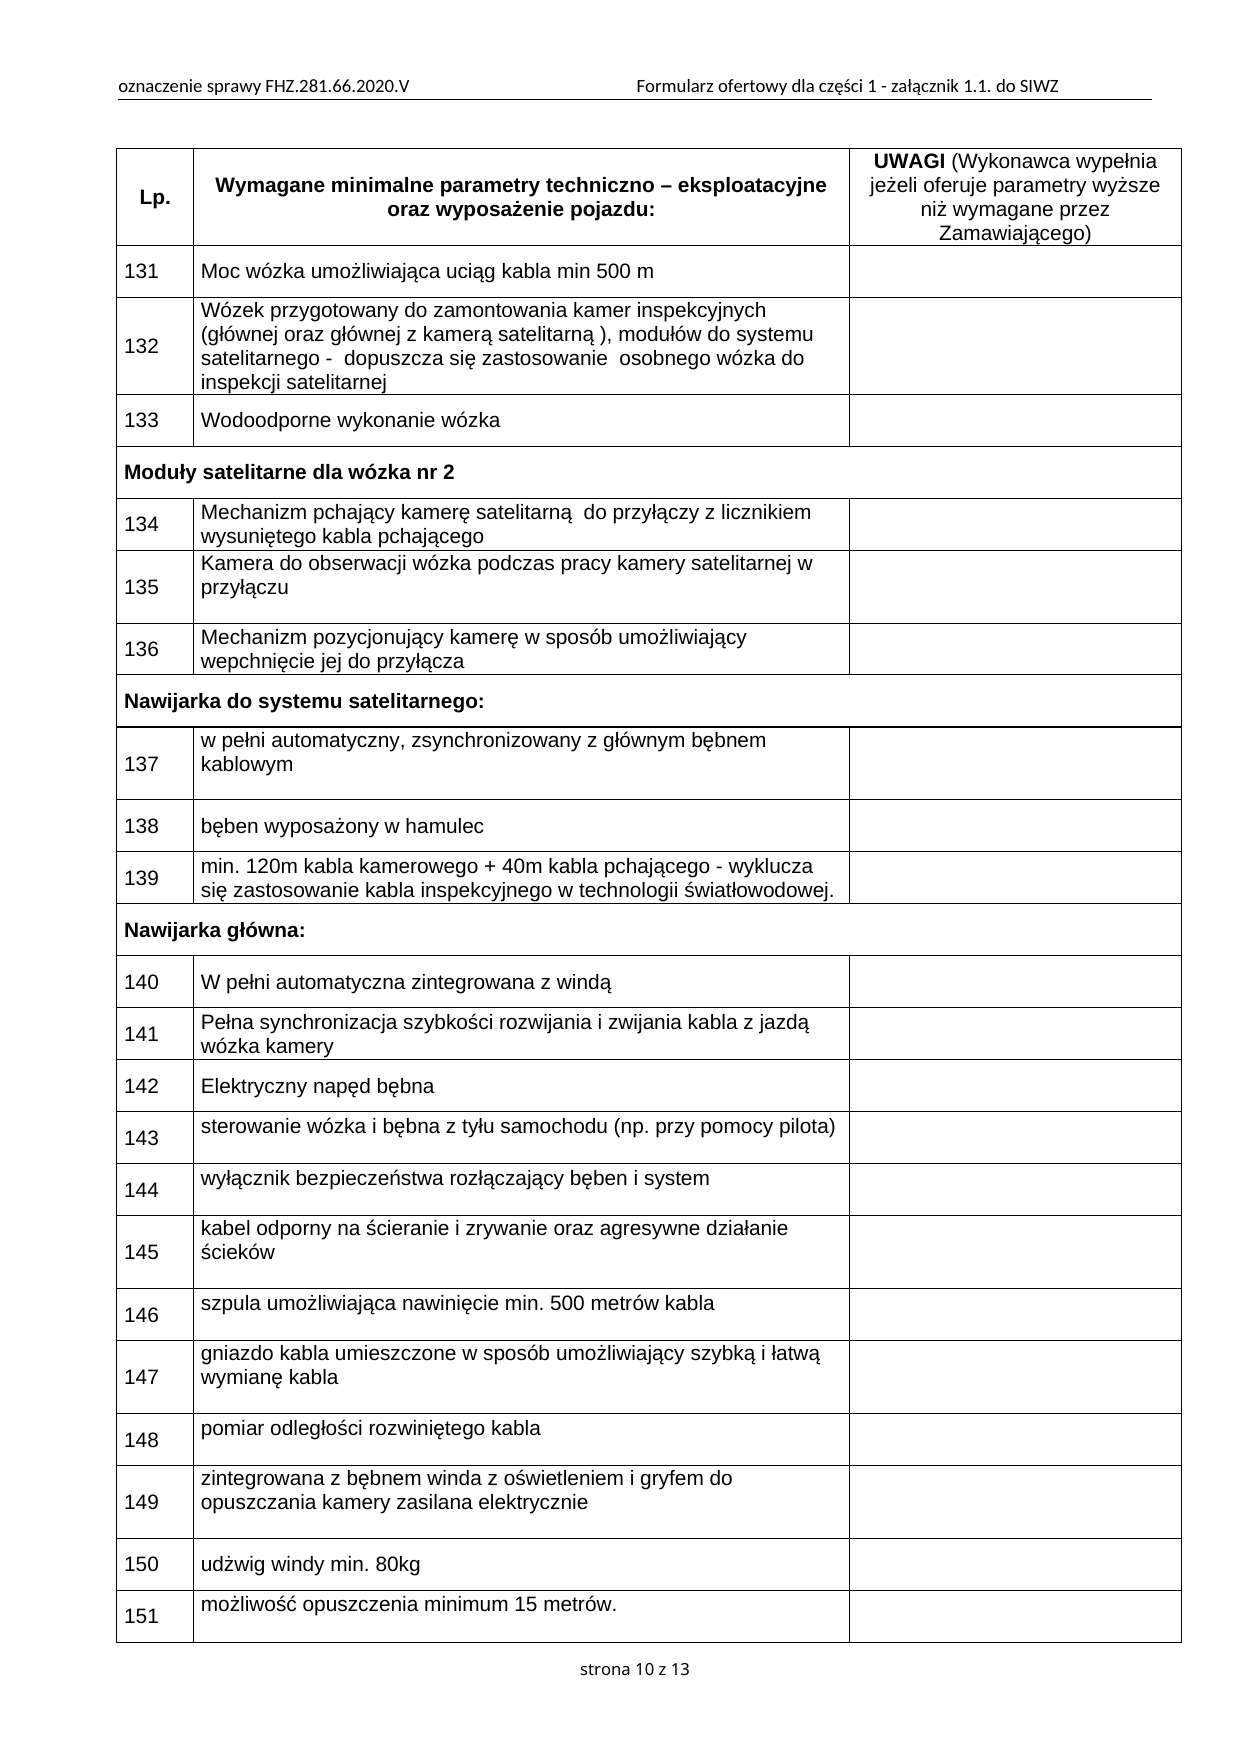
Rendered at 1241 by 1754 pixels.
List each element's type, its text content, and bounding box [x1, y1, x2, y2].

table_cell [850, 728, 1181, 799]
table_cell sterowanie wózka i bębna z tyłu samochodu (np. przy pomocy pilota) [194, 1112, 849, 1163]
table_cell 147 [117, 1341, 193, 1413]
table_cell Elektryczny napęd bębna [194, 1060, 849, 1111]
table_cell Moc wózka umożliwiająca uciąg kabla min 500 m [194, 246, 849, 297]
table_cell Wodoodporne wykonanie wózka [194, 395, 849, 446]
table_cell 144 [117, 1164, 193, 1215]
table_cell [850, 1341, 1181, 1413]
table_cell zintegrowana z bębnem winda z oświetleniem i gryfem do opuszczania kamery zasilana elektrycznie [194, 1466, 849, 1538]
table_cell 137 [117, 728, 193, 799]
table_cell 143 [117, 1112, 193, 1163]
table_cell udżwig windy min. 80kg [194, 1539, 849, 1590]
table_cell min. 120m kabla kamerowego + 40m kabla pchającego - wyklucza się zastosowanie kabla inspekcyjnego w technologii światłowodowej. [194, 852, 849, 903]
table_cell 133 [117, 395, 193, 446]
table_cell 148 [117, 1414, 193, 1465]
table_cell pomiar odległości rozwiniętego kabla [194, 1414, 849, 1465]
table_cell [850, 1414, 1181, 1465]
table_cell 149 [117, 1466, 193, 1538]
table_cell [850, 956, 1181, 1007]
table_cell Mechanizm pchający kamerę satelitarną do przyłączy z licznikiem wysuniętego kabla pchającego [194, 499, 849, 549]
table_cell 146 [117, 1289, 193, 1340]
table_cell [850, 1060, 1181, 1111]
table_cell Nawijarka główna: [117, 904, 1181, 955]
table_cell W pełni automatyczna zintegrowana z windą [194, 956, 849, 1007]
table_cell [850, 1216, 1181, 1288]
table_cell bęben wyposażony w hamulec [194, 800, 849, 851]
table_cell [850, 1466, 1181, 1538]
table_cell w pełni automatyczny, zsynchronizowany z głównym bębnem kablowym [194, 728, 849, 799]
table_header Wymagane minimalne parametry techniczno – eksploatacyjne oraz wyposażenie pojazdu: [194, 149, 849, 245]
table_cell 134 [117, 499, 193, 549]
table_cell [850, 1289, 1181, 1340]
table_cell [850, 1008, 1181, 1059]
table_cell gniazdo kabla umieszczone w sposób umożliwiający szybką i łatwą wymianę kabla [194, 1341, 849, 1413]
table_cell Mechanizm pozycjonujący kamerę w sposób umożliwiający wepchnięcie jej do przyłącza [194, 624, 849, 674]
table_cell 138 [117, 800, 193, 851]
table_cell 141 [117, 1008, 193, 1059]
table_cell [850, 246, 1181, 297]
table_cell [850, 499, 1181, 549]
table_cell [850, 1112, 1181, 1163]
table_cell Pełna synchronizacja szybkości rozwijania i zwijania kabla z jazdą wózka kamery [194, 1008, 849, 1059]
table_header Lp. [117, 149, 193, 245]
table_cell [850, 852, 1181, 903]
table_cell możliwość opuszczenia minimum 15 metrów. [194, 1591, 849, 1642]
table_cell [850, 800, 1181, 851]
table_cell [850, 551, 1181, 622]
table_cell [850, 395, 1181, 446]
table_cell 145 [117, 1216, 193, 1288]
table_header UWAGI (Wykonawca wypełnia jeżeli oferuje parametry wyższe niż wymagane przez Zamawiającego) [850, 149, 1181, 245]
table_cell kabel odporny na ścieranie i zrywanie oraz agresywne działanie ścieków [194, 1216, 849, 1288]
table_cell 131 [117, 246, 193, 297]
table_cell Wózek przygotowany do zamontowania kamer inspekcyjnych (głównej oraz głównej z kamerą satelitarną ), modułów do systemu satelitarnego - dopuszcza się zastosowanie osobnego wózka do inspekcji satelitarnej [194, 298, 849, 393]
table_cell [850, 298, 1181, 393]
table_cell [850, 1164, 1181, 1215]
table_cell [850, 1591, 1181, 1642]
table_cell 136 [117, 624, 193, 674]
table_cell Nawijarka do systemu satelitarnego: [117, 675, 1181, 726]
table_cell 151 [117, 1591, 193, 1642]
table_cell 142 [117, 1060, 193, 1111]
table_cell 132 [117, 298, 193, 393]
table_cell 135 [117, 551, 193, 622]
table_cell 140 [117, 956, 193, 1007]
table_cell [850, 1539, 1181, 1590]
table_cell 139 [117, 852, 193, 903]
table_cell wyłącznik bezpieczeństwa rozłączający bęben i system [194, 1164, 849, 1215]
table_cell Moduły satelitarne dla wózka nr 2 [117, 447, 1181, 497]
table_cell 150 [117, 1539, 193, 1590]
table_cell [850, 624, 1181, 674]
table_cell Kamera do obserwacji wózka podczas pracy kamery satelitarnej w przyłączu [194, 551, 849, 622]
table_cell szpula umożliwiająca nawinięcie min. 500 metrów kabla [194, 1289, 849, 1340]
